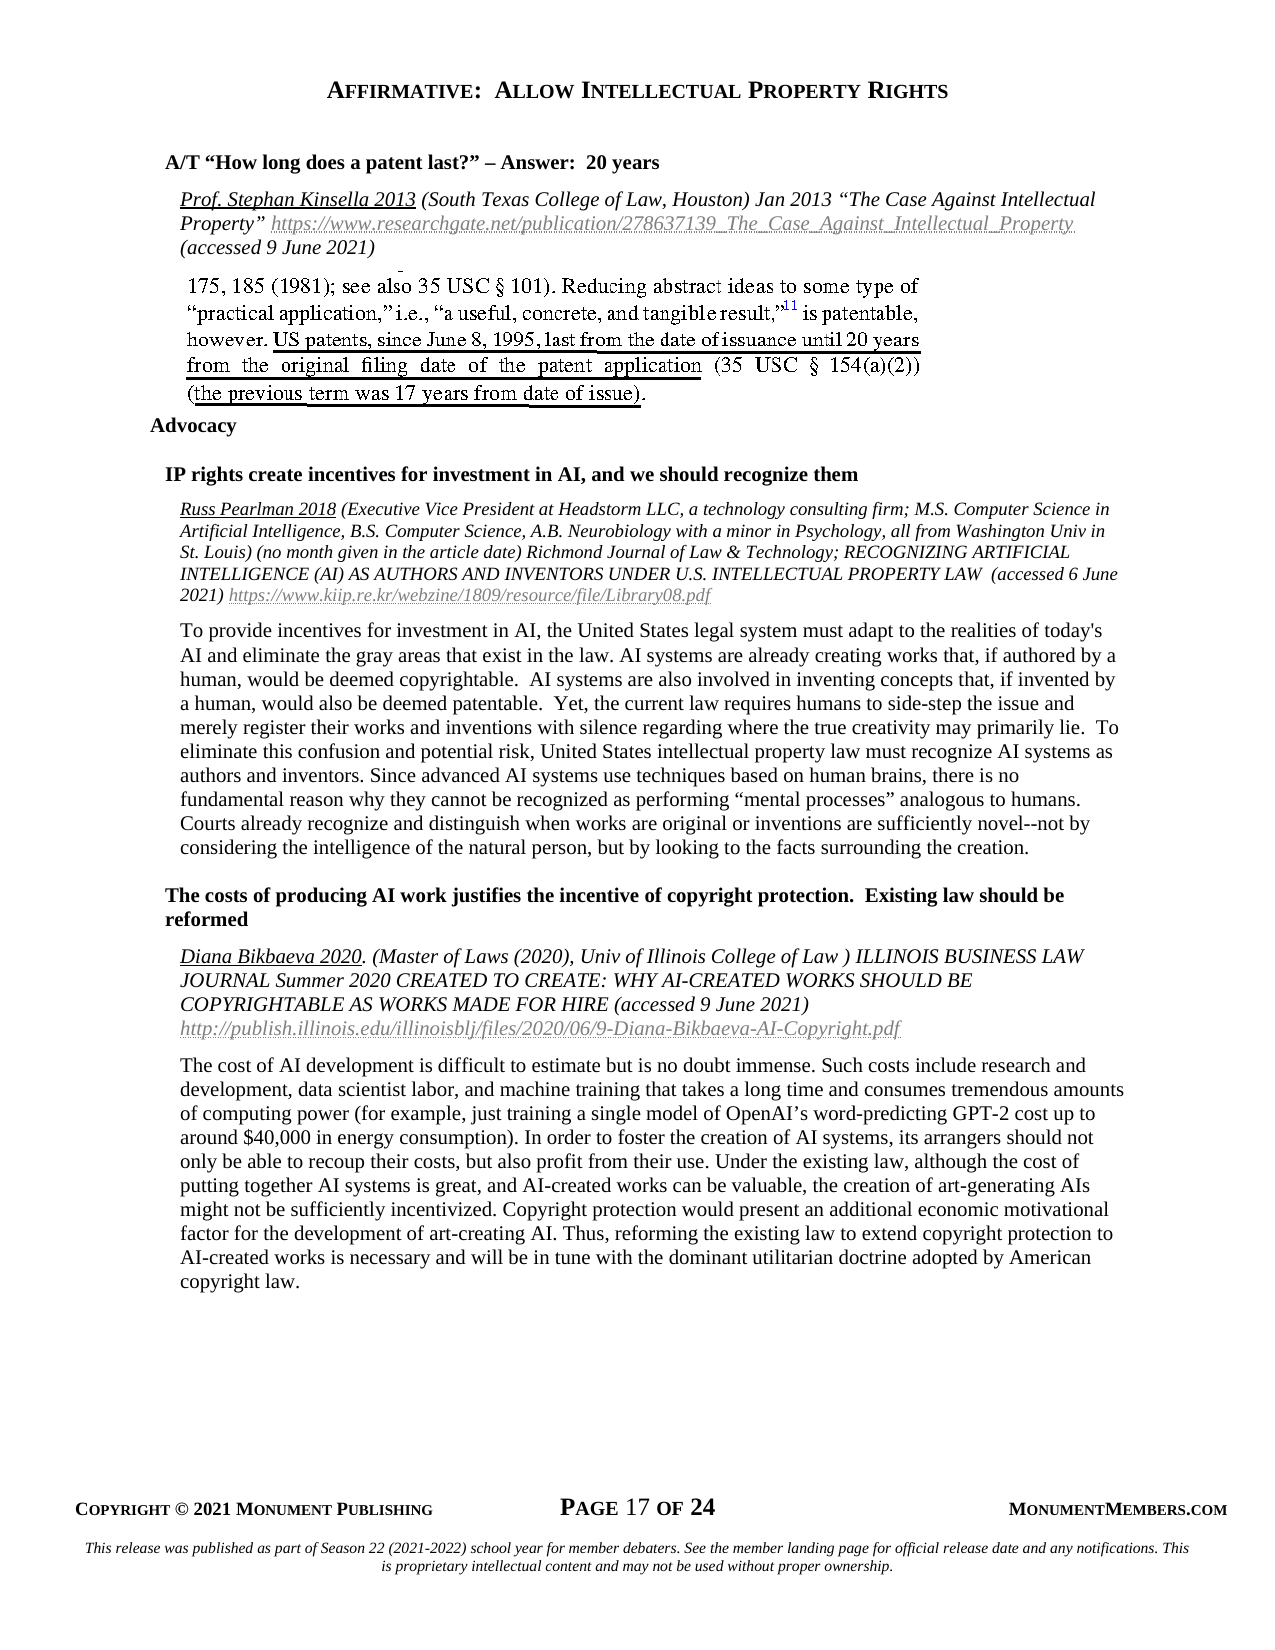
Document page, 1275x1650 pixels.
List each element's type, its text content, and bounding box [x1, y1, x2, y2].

text To provide incentives for investment in AI, the United States legal system must adapt to the realities of today's AI and eliminate the gray areas that exist in the law. AI systems are already creating works that, if authored by a human, would be deemed copyrightable. AI systems are also involved in inventing concepts that, if invented by a human, would also be deemed patentable. Yet, the current law requires humans to side-step the issue and merely register their works and inventions with silence regarding where the true creativity may primarily lie. To eliminate this confusion and potential risk, United States intellectual property law must recognize AI systems as authors and inventors. Since advanced AI systems use techniques based on human brains, there is no fundamental reason why they cannot be recognized as performing “mental processes” analogous to humans. Courts already recognize and distinguish when works are original or inventions are sufficiently novel--not by considering the intelligence of the natural person, but by looking to the facts surrounding the creation. [180, 618, 1125, 859]
text The costs of producing AI work justifies the incentive of copyright protection. Existing law should be reformed [165, 883, 1125, 931]
text Diana Bikbaeva 2020. (Master of Laws (2020), Univ of Illinois College of Law ) ILLINOIS BUSINESS LAW JOURNAL Summer 2020 CREATED TO CREATE: WHY AI-CREATED WORKS SHOULD BE COPYRIGHTABLE AS WORKS MADE FOR HIRE (accessed 9 June 2021) http://publish.illinois.edu/illinoisblj/files/2020/06/9-Diana-Bikbaeva-AI-Copyright.pdf [180, 944, 1125, 1040]
text Prof. Stephan Kinsella 2013 (South Texas College of Law, Houston) Jan 2013 “The Case Against Intellectual Property” https://www.researchgate.net/publication/278637139_The_Case_Against_Intellectual_Property (accessed 9 June 2021) [180, 187, 1125, 259]
text IP rights create incentives for investment in AI, and we should recognize them [165, 462, 1125, 486]
text A/T “How long does a patent last?” – Answer: 20 years [165, 150, 1125, 174]
text The cost of AI development is difficult to estimate but is no doubt immense. Such costs include research and development, data scientist labor, and machine training that takes a long time and consumes tremendous amounts of computing power (for example, just training a single model of OpenAI’s word-predicting GPT-2 cost up to around $40,000 in energy consumption). In order to foster the creation of AI systems, its arrangers should not only be able to recoup their costs, but also profit from their use. Under the existing law, although the cost of putting together AI systems is great, and AI-created works can be valuable, the creation of art-generating AIs might not be sufficiently incentivized. Copyright protection would present an additional economic motivational factor for the development of art-creating AI. Thus, reforming the existing law to extend copyright protection to AI-created works is necessary and will be in tune with the dominant utilitarian doctrine adopted by American copyright law. [180, 1052, 1125, 1293]
picture [180, 271, 934, 414]
text Russ Pearlman 2018 (Executive Vice President at Headstorm LLC, a technology consulting firm; M.S. Computer Science in Artificial Intelligence, B.S. Computer Science, A.B. Neurobiology with a minor in Psychology, all from Washington Univ in St. Louis) (no month given in the article date) Richmond Journal of Law & Technology; RECOGNIZING ARTIFICIAL INTELLIGENCE (AI) AS AUTHORS AND INVENTORS UNDER U.S. INTELLECTUAL PROPERTY LAW (accessed 6 June 2021) https://www.kiip.re.kr/webzine/1809/resource/file/Library08.pdf [180, 498, 1125, 606]
text Advocacy [150, 413, 1125, 437]
